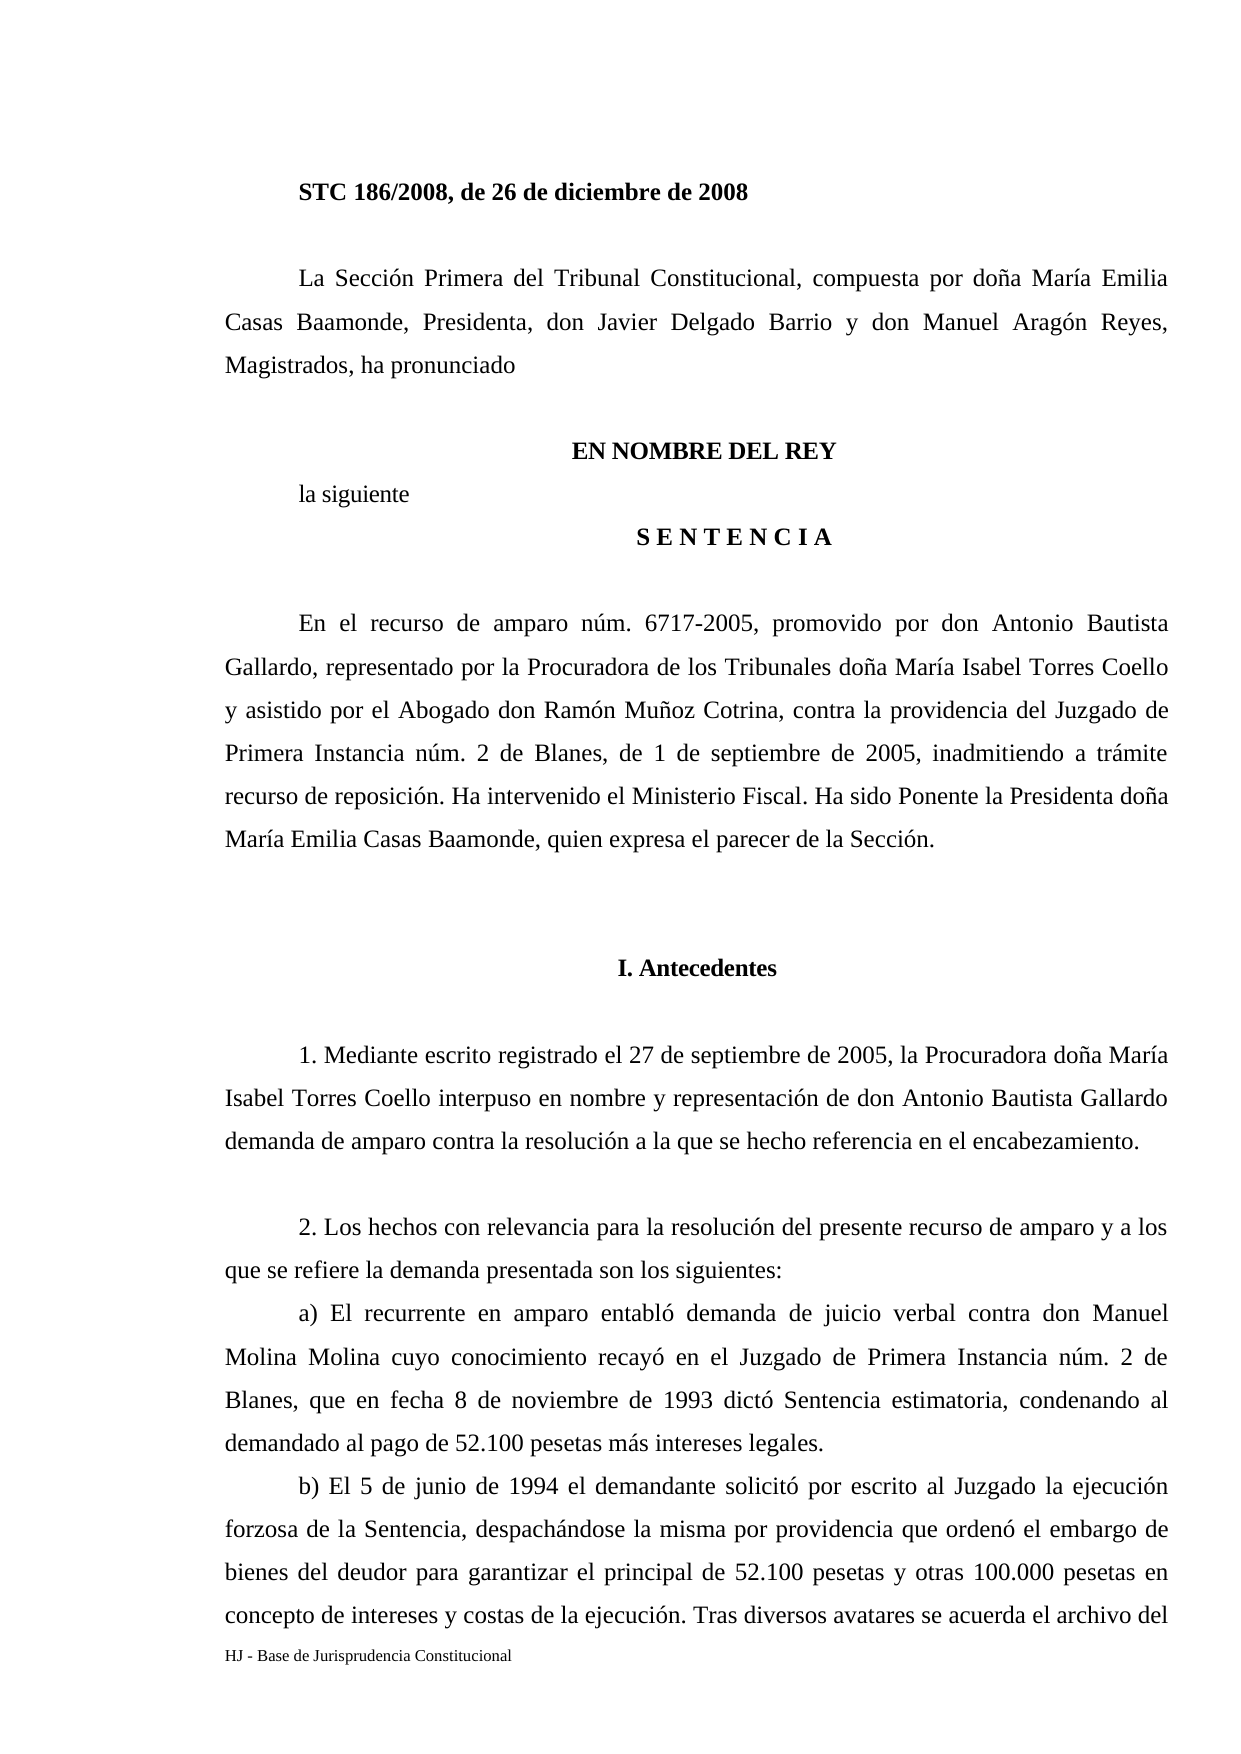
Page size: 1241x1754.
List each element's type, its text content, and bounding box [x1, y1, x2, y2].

text I. Antecedentes [224, 953, 1169, 982]
text EN NOMBRE DEL REY [224, 436, 1110, 465]
text 2. Los hechos con relevancia para la resolución del presente recurso de amparo y a los que se refiere la demanda presentada son los siguientes: [224, 1212, 1169, 1284]
text 1. Mediante escrito registrado el 27 de septiembre de 2005, la Procuradora doña María Isabel Torres Coello interpuso en nombre y representación de don Antonio Bautista Gallardo demanda de amparo contra la resolución a la que se hecho referencia en el encabezamiento. [224, 1040, 1169, 1155]
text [224, 1471, 1169, 1629]
text La Sección Primera del Tribunal Constitucional, compuesta por doña María Emilia Casas Baamonde, Presidenta, don Javier Delgado Barrio y don Manuel Aragón Reyes, Magistrados, ha pronunciado [224, 263, 1169, 378]
text la siguiente [224, 479, 1110, 508]
text S E N T E N C I A [224, 522, 1169, 551]
text En el recurso de amparo núm. 6717-2005, promovido por don Antonio Bautista Gallardo, representado por la Procuradora de los Tribunales doña María Isabel Torres Coello y asistido por el Abogado don Ramón Muñoz Cotrina, contra la providencia del Juzgado de Primera Instancia núm. 2 de Blanes, de 1 de septiembre de 2005, inadmitiendo a trámite recurso de reposición. Ha intervenido el Ministerio Fiscal. Ha sido Ponente la Presidenta doña María Emilia Casas Baamonde, quien expresa el parecer de la Sección. [224, 608, 1169, 853]
text a) El recurrente en amparo entabló demanda de juicio verbal contra don Manuel Molina Molina cuyo conocimiento recayó en el Juzgado de Primera Instancia núm. 2 de Blanes, que en fecha 8 de noviembre de 1993 dictó Sentencia estimatoria, condenando al demandado al pago de 52.100 pesetas más intereses legales. [224, 1298, 1169, 1457]
text STC 186/2008, de 26 de diciembre de 2008 [224, 177, 1169, 206]
